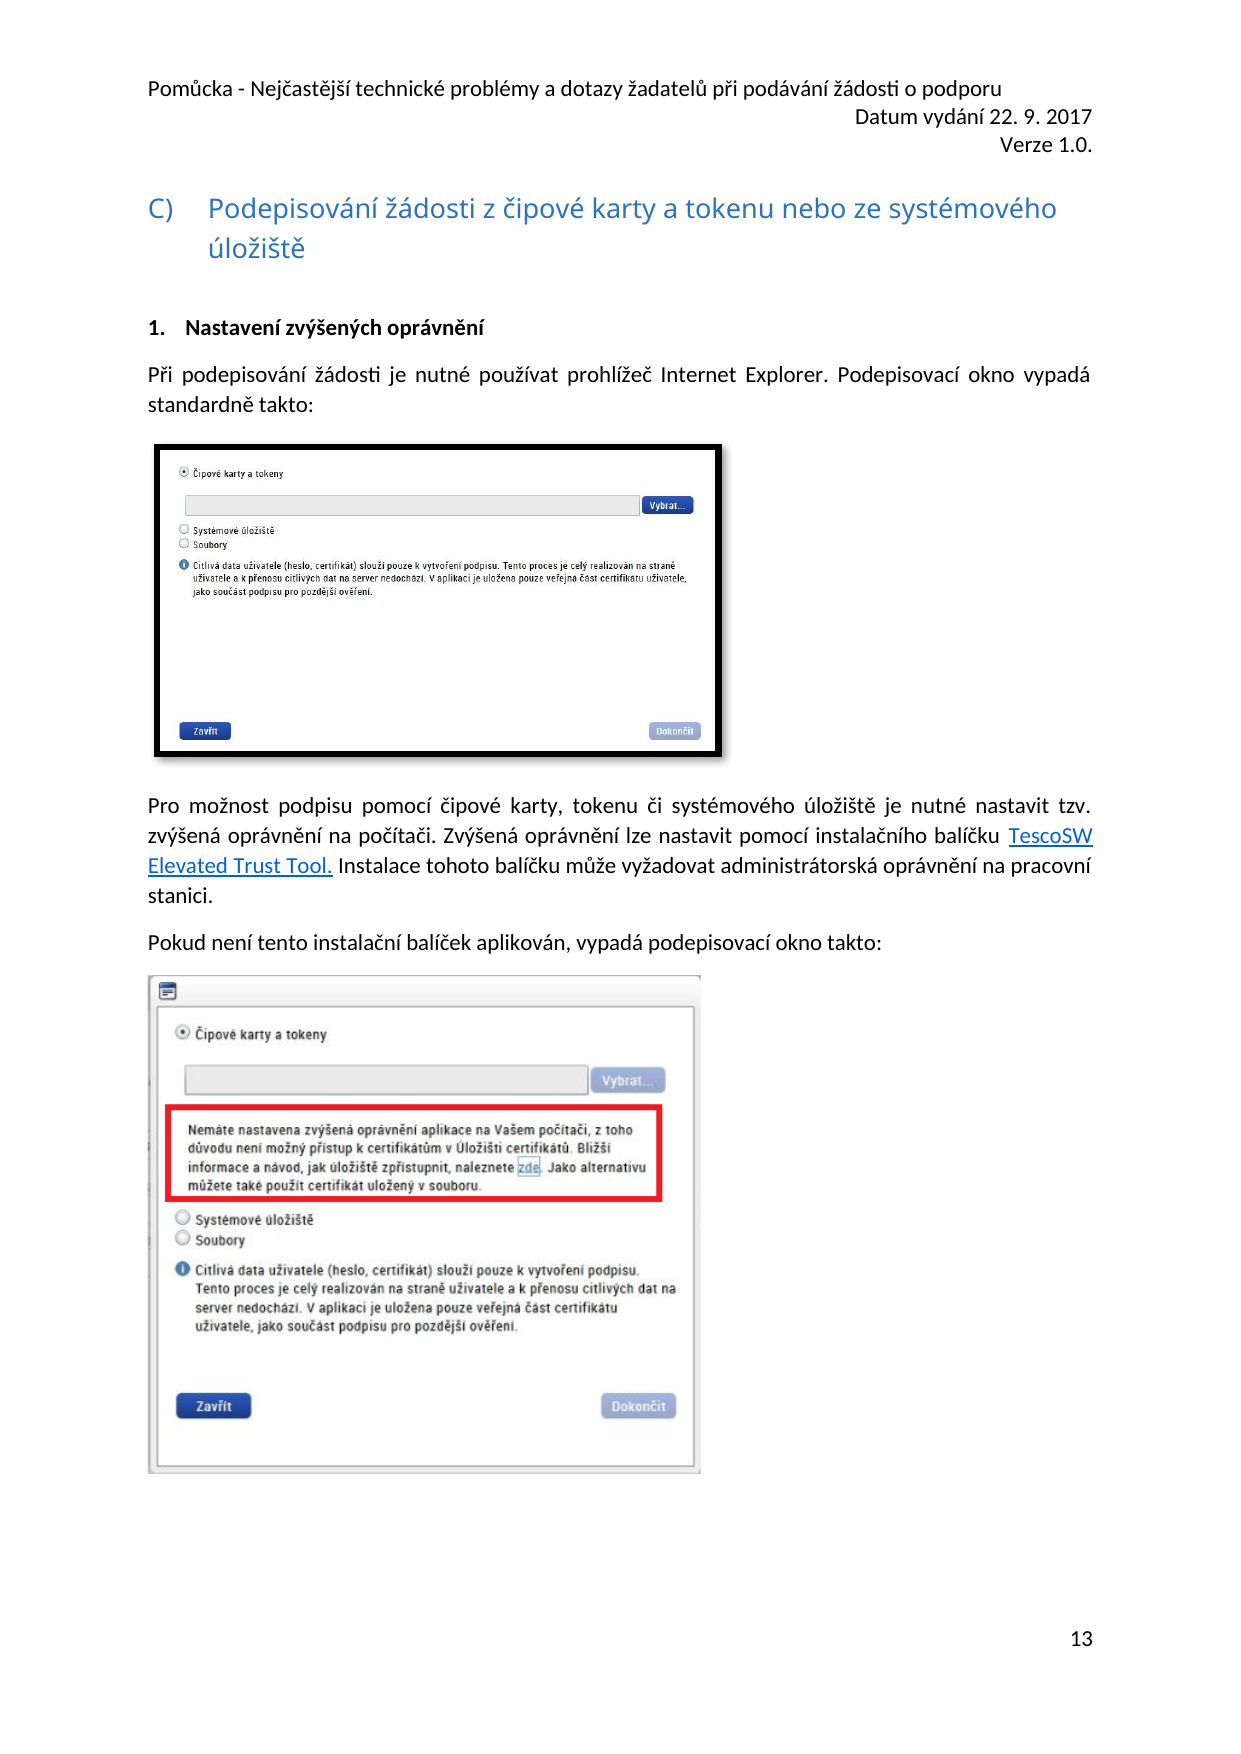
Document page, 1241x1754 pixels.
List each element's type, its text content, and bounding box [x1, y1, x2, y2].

picture [160, 450, 715, 751]
text Při podepisování žádosti je nutné používat prohlížeč Internet Explorer. Podepisovací okno vypadá standardně takto: [148, 360, 1093, 419]
text Pro možnost podpisu pomocí čipové karty, tokenu či systémového úložiště je nutné nastavit tzv. zvýšená oprávnění na počítači. Zvýšená oprávnění lze nastavit pomocí instalačního balíčku TescoSW Elevated Trust Tool. Instalace tohoto balíčku může vyžadovat administrátorská oprávnění na pracovní stanici. [148, 791, 1093, 909]
list Nastavení zvýšených oprávnění [148, 313, 1093, 342]
picture [147, 975, 701, 1474]
subtitle Podepisování žádosti z čipové karty a tokenu nebo ze systémového úložiště [148, 190, 1093, 267]
text Pokud není tento instalační balíček aplikován, vypadá podepisovací okno takto: [148, 928, 1093, 956]
